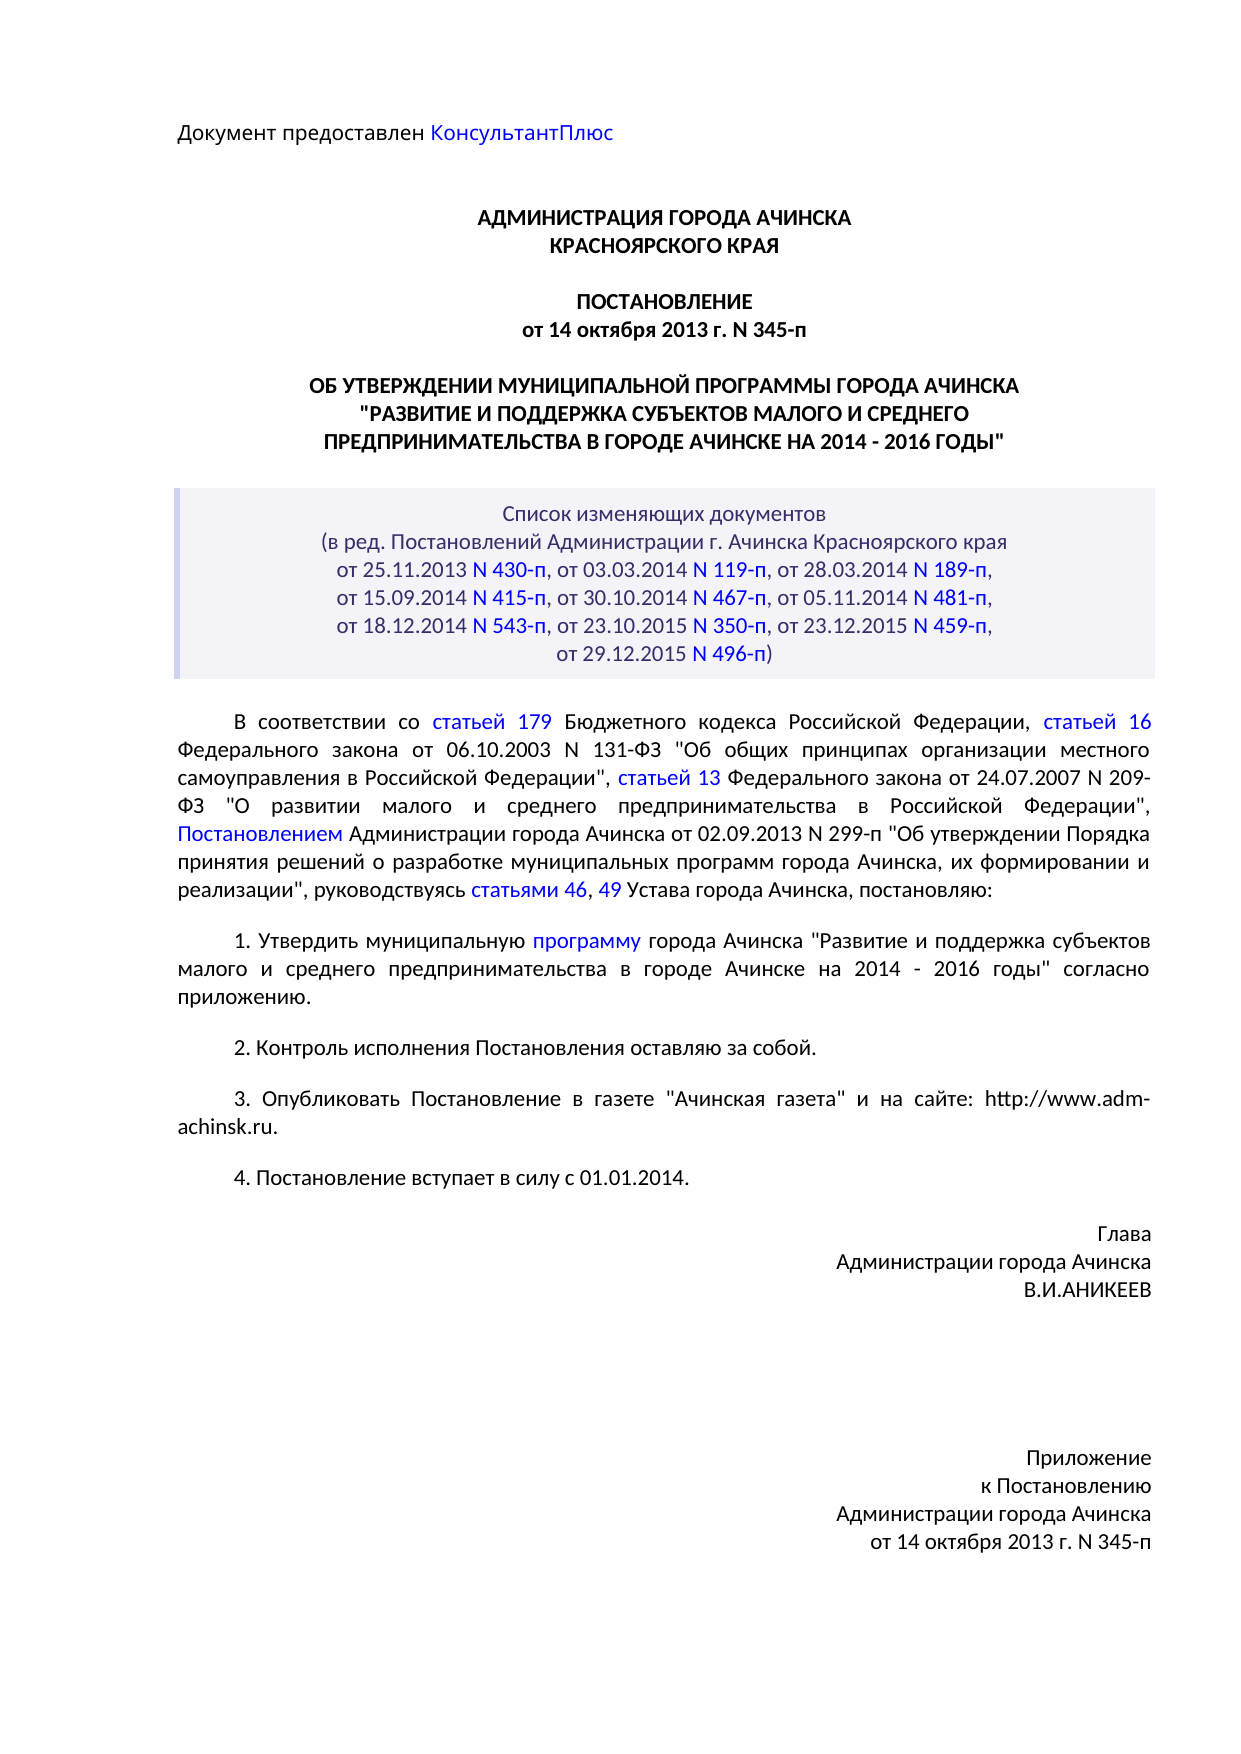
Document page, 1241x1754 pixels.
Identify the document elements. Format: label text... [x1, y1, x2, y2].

text Приложение [177, 1443, 1152, 1471]
text Глава [177, 1219, 1152, 1247]
text 1. Утвердить муниципальную программу города Ачинска "Развитие и поддержка субъектов малого и среднего предпринимательства в городе Ачинске на 2014 - 2016 годы" согласно приложению. [177, 926, 1152, 1010]
title ПОСТАНОВЛЕНИЕ [177, 287, 1152, 315]
title АДМИНИСТРАЦИЯ ГОРОДА АЧИНСКА [177, 203, 1152, 231]
title ОБ УТВЕРЖДЕНИИ МУНИЦИПАЛЬНОЙ ПРОГРАММЫ ГОРОДА АЧИНСКА [177, 371, 1152, 399]
title Документ предоставлен КонсультантПлюс [177, 118, 1152, 175]
text 2. Контроль исполнения Постановления оставляю за собой. [177, 1033, 1152, 1061]
text В соответствии со статьей 179 Бюджетного кодекса Российской Федерации, статьей 16 Федерального закона от 06.10.2003 N 131-ФЗ "Об общих принципах организации местного самоуправления в Российской Федерации", статьей 13 Федерального закона от 24.07.2007 N 209-ФЗ "О развитии малого и среднего предпринимательства в Российской Федерации", Постановлением Администрации города Ачинска от 02.09.2013 N 299-п "Об утверждении Порядка принятия решений о разработке муниципальных программ города Ачинска, их формировании и реализации", руководствуясь статьями 46, 49 Устава города Ачинска, постановляю: [177, 707, 1152, 903]
text Администрации города Ачинска [177, 1247, 1152, 1275]
text В.И.АНИКЕЕВ [177, 1275, 1152, 1303]
title "РАЗВИТИЕ И ПОДДЕРЖКА СУБЪЕКТОВ МАЛОГО И СРЕДНЕГО [177, 399, 1152, 427]
text Администрации города Ачинска [177, 1499, 1152, 1527]
title ПРЕДПРИНИМАТЕЛЬСТВА В ГОРОДЕ АЧИНСКЕ НА 2014 - 2016 ГОДЫ" [177, 427, 1152, 455]
title от 14 октября 2013 г. N 345-п [177, 315, 1152, 343]
text к Постановлению [177, 1471, 1152, 1499]
table_header Список изменяющих документов (в ред. Постановлений Администрации г. Ачинска Красноярского края от 25.11.2013 N 430-п, от 03.03.2014 N 119-п, от 28.03.2014 N 189-п, от 15.09.2014 N 415-п, от 30.10.2014 N 467-п, от 05.11.2014 N 481-п, от 18.12.2014 N 543-п, от 23.10.2015 N 350-п, от 23.12.2015 N 459-п, от 29.12.2015 N 496-п) [180, 488, 1149, 679]
text от 14 октября 2013 г. N 345-п [177, 1527, 1152, 1555]
text 4. Постановление вступает в силу с 01.01.2014. [177, 1163, 1152, 1191]
title КРАСНОЯРСКОГО КРАЯ [177, 231, 1152, 259]
text 3. Опубликовать Постановление в газете "Ачинская газета" и на сайте: http://www.adm-achinsk.ru. [177, 1084, 1152, 1140]
